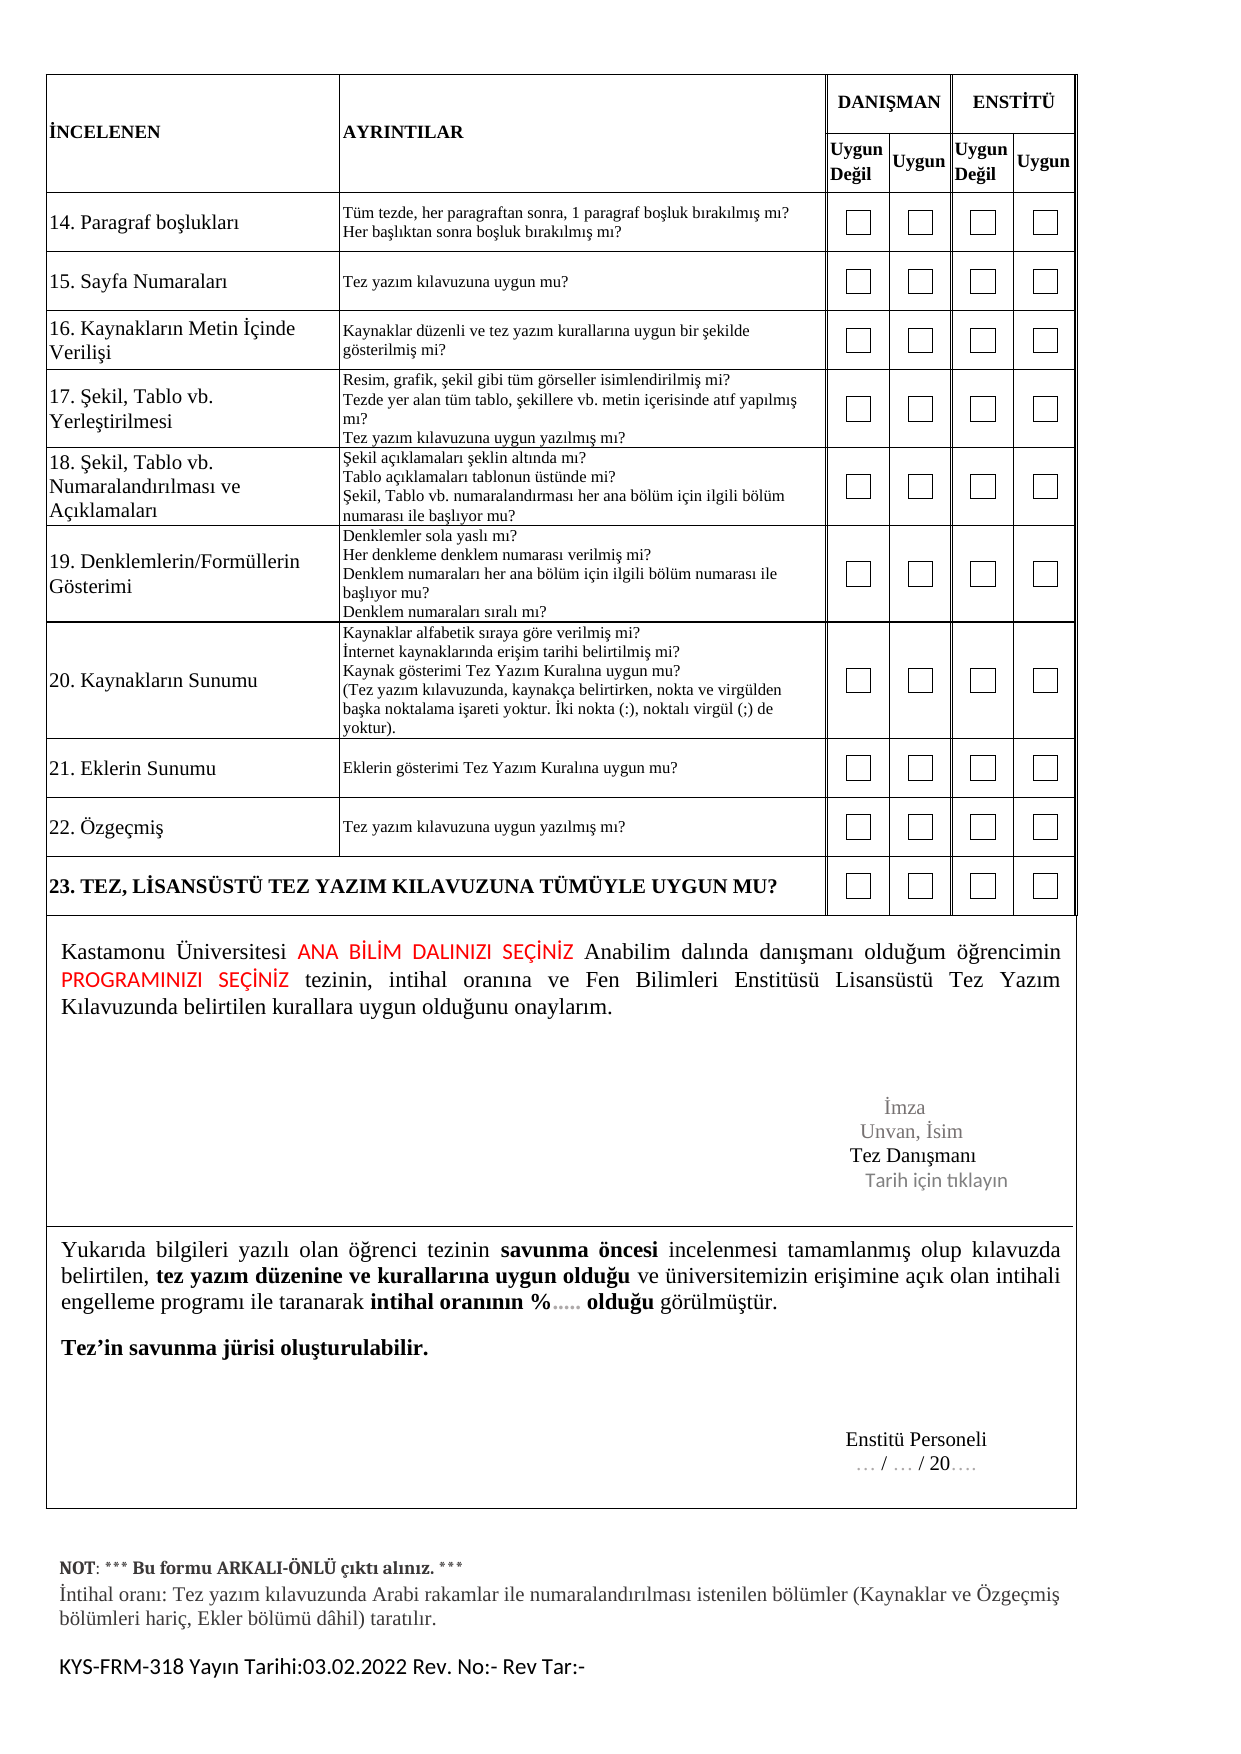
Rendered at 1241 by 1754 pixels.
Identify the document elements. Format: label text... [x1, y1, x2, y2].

table_cell Tüm tezde, her paragraftan sonra, 1 paragraf boşluk bırakılmış mı? Her başlıktan sonra boşluk bırakılmış mı? [340, 193, 825, 251]
table_cell [953, 526, 1013, 621]
table_cell [1014, 252, 1074, 310]
table_header DANIŞMAN [828, 75, 950, 133]
table_cell [953, 193, 1013, 251]
table_cell [1014, 857, 1074, 915]
table_cell 21. Eklerin Sunumu [47, 739, 339, 797]
table_cell [828, 448, 889, 524]
table_cell Tez yazım kılavuzuna uygun mu? [340, 252, 825, 310]
table_header ENSTİTÜ [953, 75, 1074, 133]
table_cell 20. Kaynakların Sunumu [47, 623, 339, 737]
table_cell Kaynaklar düzenli ve tez yazım kurallarına uygun bir şekilde gösterilmiş mi? [340, 311, 825, 369]
table_cell 23. TEZ, LİSANSÜSTÜ TEZ YAZIM KILAVUZUNA TÜMÜYLE UYGUN MU? [47, 857, 825, 915]
table_cell [890, 370, 950, 447]
table_cell [1014, 311, 1074, 369]
table_cell Uygun [1014, 134, 1074, 192]
table_cell 17. Şekil, Tablo vb. Yerleştirilmesi [47, 370, 339, 447]
table_cell Şekil açıklamaları şeklin altında mı? Tablo açıklamaları tablonun üstünde mi? Şekil, Tablo vb. numaralandırması her ana bölüm için ilgili bölüm numarası ile başlıyor mu? [340, 448, 825, 524]
table_cell Denklemler sola yaslı mı? Her denkleme denklem numarası verilmiş mi? Denklem numaraları her ana bölüm için ilgili bölüm numarası ile başlıyor mu? Denklem numaraları sıralı mı? [340, 526, 825, 621]
table_cell [828, 193, 889, 251]
table_cell 18. Şekil, Tablo vb. Numaralandırılması ve Açıklamaları [47, 448, 339, 524]
table_cell [953, 252, 1013, 310]
table_cell [828, 857, 889, 915]
table_cell [1014, 370, 1074, 447]
table_cell Uygun Değil [953, 134, 1013, 192]
table_cell [890, 526, 950, 621]
table_cell 15. Sayfa Numaraları [47, 252, 339, 310]
table_cell Kaynaklar alfabetik sıraya göre verilmiş mi? İnternet kaynaklarında erişim tarihi belirtilmiş mi? Kaynak gösterimi Tez Yazım Kuralına uygun mu? (Tez yazım kılavuzunda, kaynakça belirtirken, nokta ve virgülden başka noktalama işareti yoktur. İki nokta (:), noktalı virgül (;) de yoktur). [340, 623, 825, 737]
table_cell [890, 798, 950, 856]
table_header İNCELENEN [47, 75, 339, 192]
table_cell Uygun [890, 134, 950, 192]
table_cell [953, 448, 1013, 524]
table_cell [953, 857, 1013, 915]
table_cell Tez yazım kılavuzuna uygun yazılmış mı? [340, 798, 825, 856]
table_cell Eklerin gösterimi Tez Yazım Kuralına uygun mu? [340, 739, 825, 797]
table_cell [828, 252, 889, 310]
table_cell [953, 311, 1013, 369]
table_cell Yukarıda bilgileri yazılı olan öğrenci tezinin savunma öncesi incelenmesi tamamlanmış olup kılavuzda belirtilen, tez yazım düzenine ve kurallarına uygun olduğu ve üniversitemizin erişimine açık olan intihali engelleme programı ile taranarak intihal oranının %..... olduğu görülmüştür. Tez’in savunma jürisi oluşturulabilir. Enstitü Personeli … / … / 20…. [47, 1226, 1076, 1508]
table_cell [953, 623, 1013, 737]
table_cell [828, 623, 889, 737]
table_cell [890, 857, 950, 915]
table_cell [828, 798, 889, 856]
table_cell [1014, 193, 1074, 251]
table_cell Resim, grafik, şekil gibi tüm görseller isimlendirilmiş mi? Tezde yer alan tüm tablo, şekillere vb. metin içerisinde atıf yapılmış mı? Tez yazım kılavuzuna uygun yazılmış mı? [340, 370, 825, 447]
table_cell [1014, 448, 1074, 524]
table_cell [828, 526, 889, 621]
table_cell 22. Özgeçmiş [47, 798, 339, 856]
table_cell [1014, 526, 1074, 621]
table_cell Uygun Değil [828, 134, 889, 192]
table_cell [1014, 739, 1074, 797]
table_cell [890, 739, 950, 797]
table_cell [890, 448, 950, 524]
table_cell [890, 623, 950, 737]
table_cell Kastamonu Üniversitesi Anabilim dalında danışmanı olduğum öğrencimin tezinin, intihal oranına ve Fen Bilimleri Enstitüsü Lisansüstü Tez Yazım Kılavuzunda belirtilen kurallara uygun olduğunu onaylarım. İmza Unvan, İsim Tez Danışmanı [47, 916, 1076, 1226]
table_header AYRINTILAR [340, 75, 825, 192]
table_cell [890, 193, 950, 251]
table_cell [953, 798, 1013, 856]
table_cell 16. Kaynakların Metin İçinde Verilişi [47, 311, 339, 369]
table_cell [828, 739, 889, 797]
table_cell 14. Paragraf boşlukları [47, 193, 339, 251]
table_cell [828, 311, 889, 369]
table_cell [828, 370, 889, 447]
table_cell [890, 252, 950, 310]
table_cell [1014, 623, 1074, 737]
table_cell [953, 370, 1013, 447]
table_cell 19. Denklemlerin/Formüllerin Gösterimi [47, 526, 339, 621]
table_cell [1014, 798, 1074, 856]
table_cell [953, 739, 1013, 797]
table_cell [890, 311, 950, 369]
